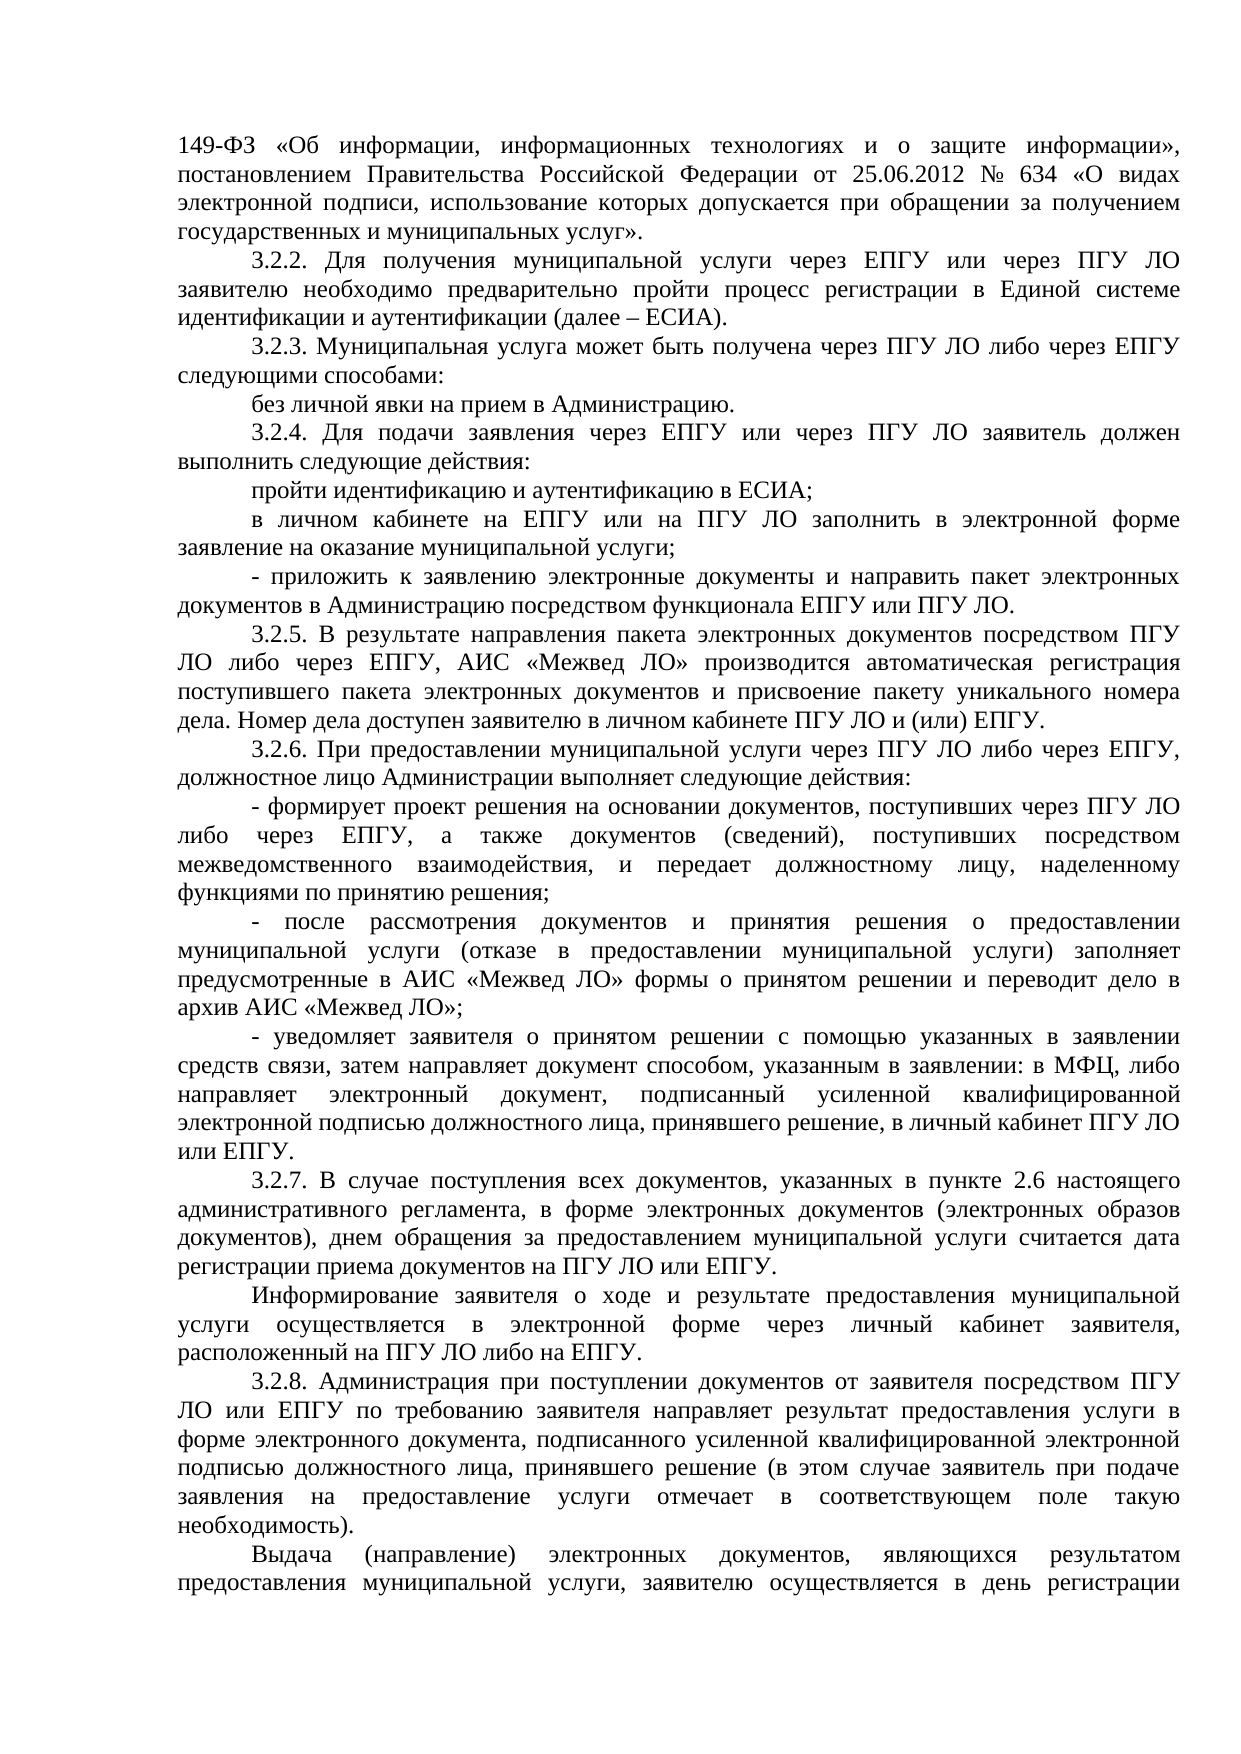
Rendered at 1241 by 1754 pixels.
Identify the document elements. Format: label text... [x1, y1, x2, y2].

text без личной явки на прием в Администрацию. [177, 389, 1181, 417]
text 3.2.6. При предоставлении муниципальной услуги через ПГУ ЛО либо через ЕПГУ, должностное лицо Администрации выполняет следующие действия: [177, 734, 1181, 791]
text 3.2.4. Для подачи заявления через ЕПГУ или через ПГУ ЛО заявитель должен выполнить следующие действия: [177, 417, 1181, 475]
text 3.2.3. Муниципальная услуга может быть получена через ПГУ ЛО либо через ЕПГУ следующими способами: [177, 331, 1181, 389]
text 3.2.7. В случае поступления всех документов, указанных в пункте 2.6 настоящего административного регламента, в форме электронных документов (электронных образов документов), днем обращения за предоставлением муниципальной услуги считается дата регистрации приема документов на ПГУ ЛО или ЕПГУ. [177, 1165, 1181, 1280]
text пройти идентификацию и аутентификацию в ЕСИА; [177, 475, 1181, 504]
text - уведомляет заявителя о принятом решении с помощью указанных в заявлении средств связи, затем направляет документ способом, указанным в заявлении: в МФЦ, либо направляет электронный документ, подписанный усиленной квалифицированной электронной подписью должностного лица, принявшего решение, в личный кабинет ПГУ ЛО или ЕПГУ. [177, 1021, 1181, 1165]
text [177, 1539, 1181, 1596]
text Информирование заявителя о ходе и результате предоставления муниципальной услуги осуществляется в электронной форме через личный кабинет заявителя, расположенный на ПГУ ЛО либо на ЕПГУ. [177, 1280, 1181, 1366]
text в личном кабинете на ЕПГУ или на ПГУ ЛО заполнить в электронной форме заявление на оказание муниципальной услуги; [177, 504, 1181, 561]
text - формирует проект решения на основании документов, поступивших через ПГУ ЛО либо через ЕПГУ, а также документов (сведений), поступивших посредством межведомственного взаимодействия, и передает должностному лицу, наделенному функциями по принятию решения; [177, 791, 1181, 906]
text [177, 130, 1181, 245]
text 3.2.5. В результате направления пакета электронных документов посредством ПГУ ЛО либо через ЕПГУ, АИС «Межвед ЛО» производится автоматическая регистрация поступившего пакета электронных документов и присвоение пакету уникального номера дела. Номер дела доступен заявителю в личном кабинете ПГУ ЛО и (или) ЕПГУ. [177, 619, 1181, 734]
text - после рассмотрения документов и принятия решения о предоставлении муниципальной услуги (отказе в предоставлении муниципальной услуги) заполняет предусмотренные в АИС «Межвед ЛО» формы о принятом решении и переводит дело в архив АИС «Межвед ЛО»; [177, 906, 1181, 1021]
text - приложить к заявлению электронные документы и направить пакет электронных документов в Администрацию посредством функционала ЕПГУ или ПГУ ЛО. [177, 561, 1181, 619]
text 3.2.2. Для получения муниципальной услуги через ЕПГУ или через ПГУ ЛО заявителю необходимо предварительно пройти процесс регистрации в Единой системе идентификации и аутентификации (далее – ЕСИА). [177, 245, 1181, 331]
text 3.2.8. Администрация при поступлении документов от заявителя посредством ПГУ ЛО или ЕПГУ по требованию заявителя направляет результат предоставления услуги в форме электронного документа, подписанного усиленной квалифицированной электронной подписью должностного лица, принявшего решение (в этом случае заявитель при подаче заявления на предоставление услуги отмечает в соответствующем поле такую необходимость). [177, 1366, 1181, 1539]
